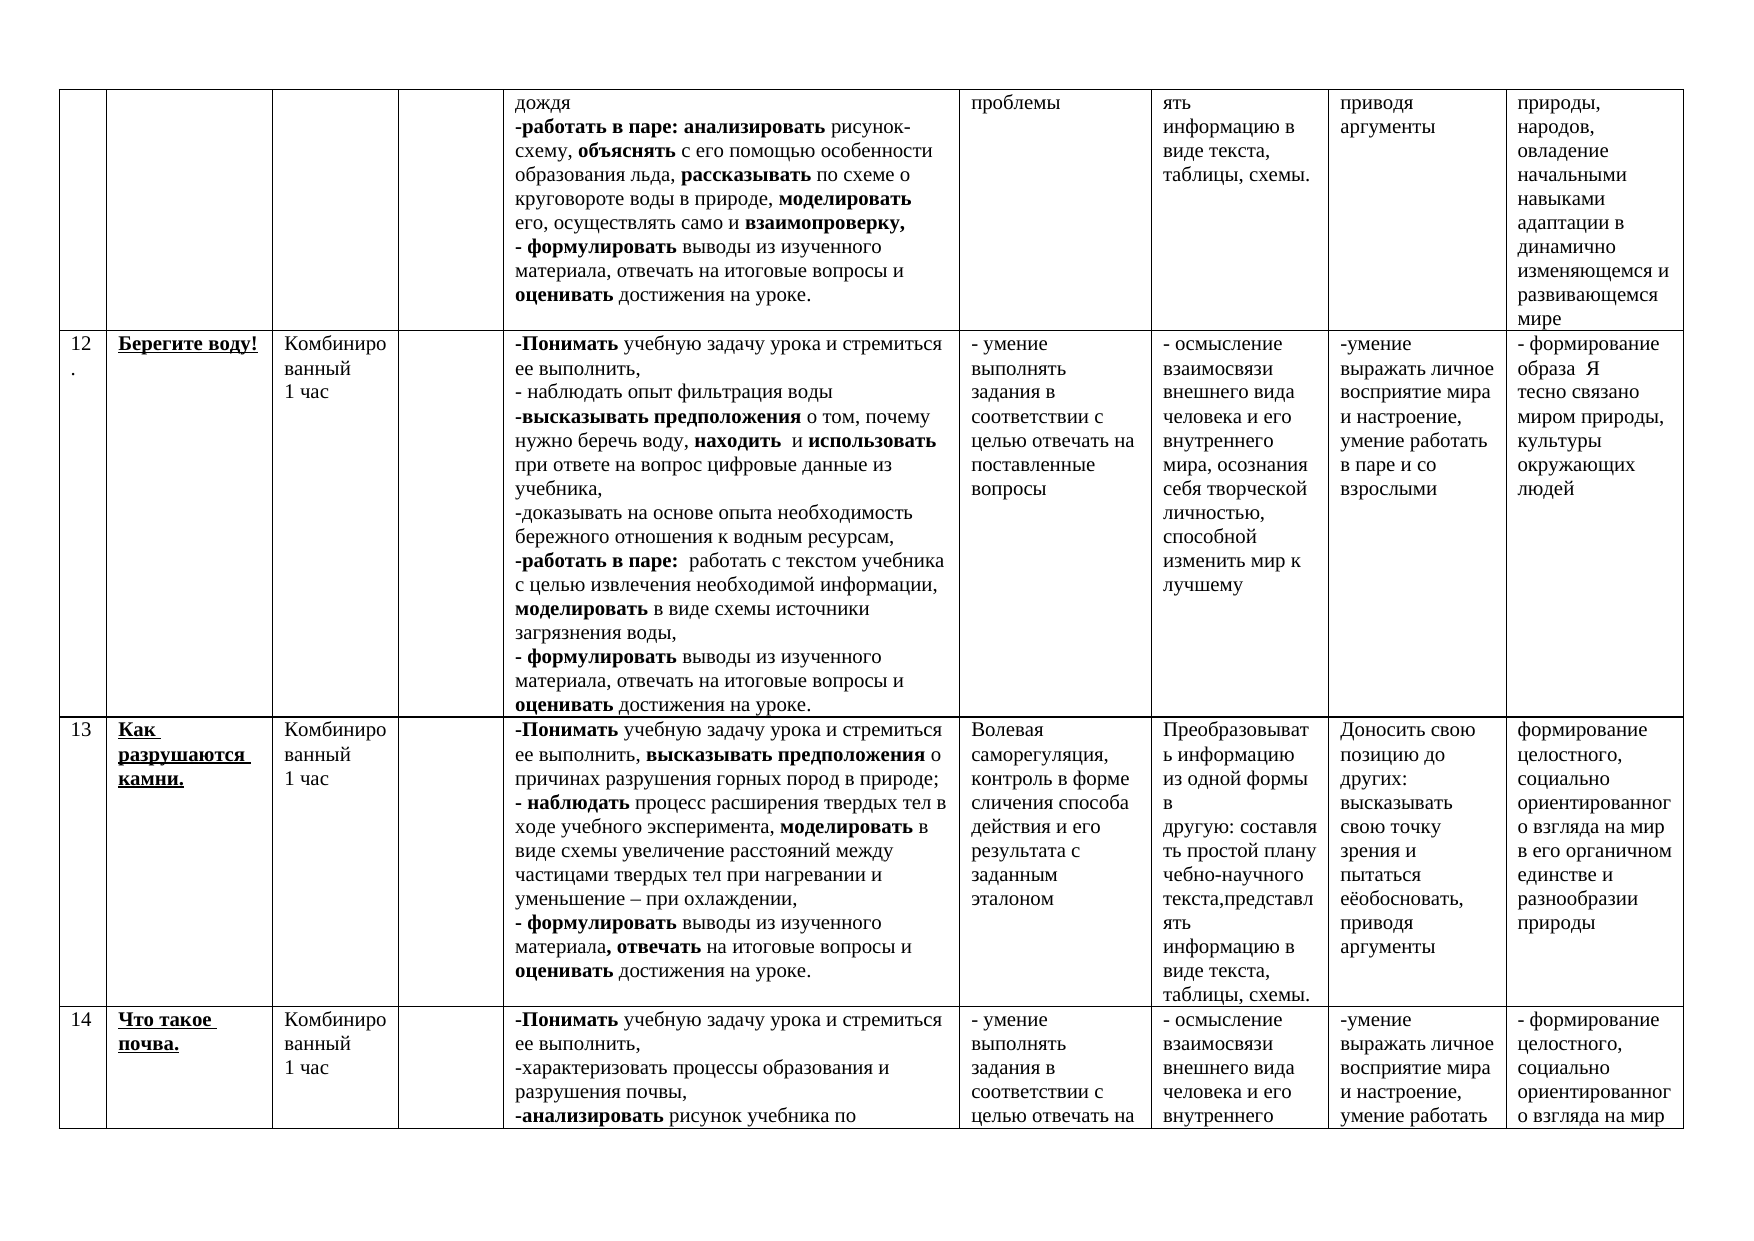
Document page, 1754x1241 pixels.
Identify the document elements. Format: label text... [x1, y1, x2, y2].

table_cell 12. [60, 331, 106, 716]
table_cell - умение выполнять задания в соответствии с целью отвечать на поставленные вопросы [960, 331, 1151, 716]
table_cell [399, 331, 503, 716]
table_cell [273, 90, 398, 330]
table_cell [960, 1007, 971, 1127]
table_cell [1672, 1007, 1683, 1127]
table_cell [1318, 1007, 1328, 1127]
table_cell [399, 1007, 503, 1127]
table_cell -умение выражать личное восприятие мира и настроение, умение работать в паре и со взрослыми [1329, 331, 1506, 716]
table_cell Доносить свою позицию до других: высказывать свою точку зрения и пытаться еёобосновать, приводя аргументы [1329, 718, 1506, 1006]
table_cell 14 [60, 1007, 106, 1127]
table_cell Комбинированный 1 час [273, 718, 398, 1006]
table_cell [1507, 90, 1683, 330]
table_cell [1329, 1007, 1506, 1127]
table_cell Что такое почва. [107, 1007, 272, 1127]
table_cell -Понимать учебную задачу урока и стремиться ее выполнить, - наблюдать опыт фильтрация воды -высказывать предположения о том, почему нужно беречь воду, находить и использовать при ответе на вопрос цифровые данные из учебника, -доказывать на основе опыта необходимость бережного отношения к водным ресурсам, -работать в паре: работать с текстом учебника с целью извлечения необходимой информации, моделировать в виде схемы источники загрязнения воды, - формулировать выводы из изученного материала, отвечать на итоговые вопросы и оценивать достижения на уроке. [504, 331, 959, 716]
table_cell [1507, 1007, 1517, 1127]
table_cell Волевая саморегуляция, контроль в форме сличения способа действия и его результата с заданным эталоном [960, 718, 1151, 1006]
table_cell Комбинированный 1 час [273, 331, 398, 716]
table_cell Берегите воду! [107, 331, 272, 716]
table_cell 11 [60, 90, 106, 330]
table_cell - формирование образа Я тесно связано миром природы, культуры окружающих людей [1507, 331, 1683, 716]
table_cell 13 [60, 718, 106, 1006]
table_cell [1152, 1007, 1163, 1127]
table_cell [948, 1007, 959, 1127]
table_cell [107, 90, 272, 330]
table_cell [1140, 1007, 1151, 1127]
table_cell -Понимать учебную задачу урока и стремиться ее выполнить, высказывать предположения о причинах разрушения горных пород в природе; - наблюдать процесс расширения твердых тел в ходе учебного эксперимента, моделировать в виде схемы увеличение расстояний между частицами твердых тел при нагревании и уменьшение – при охлаждении, - формулировать выводы из изученного материала, отвечать на итоговые вопросы и оценивать достижения на уроке. [504, 718, 959, 1006]
table_cell - осмысление взаимосвязи внешнего вида человека и его внутреннего мира, осознания себя творческой личностью, способной изменить мир к лучшему [1152, 331, 1328, 716]
table_cell [399, 90, 503, 330]
table_cell Как разрушаются камни. [107, 718, 272, 1006]
table_cell формирование целостного, социально ориентированного взгляда на мир в его органичном единстве и разнообразии природы [1507, 718, 1683, 1006]
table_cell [1152, 90, 1328, 330]
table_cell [273, 1007, 398, 1127]
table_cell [960, 90, 1151, 330]
table_cell [399, 718, 503, 1006]
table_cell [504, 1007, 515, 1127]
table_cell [1329, 90, 1506, 330]
